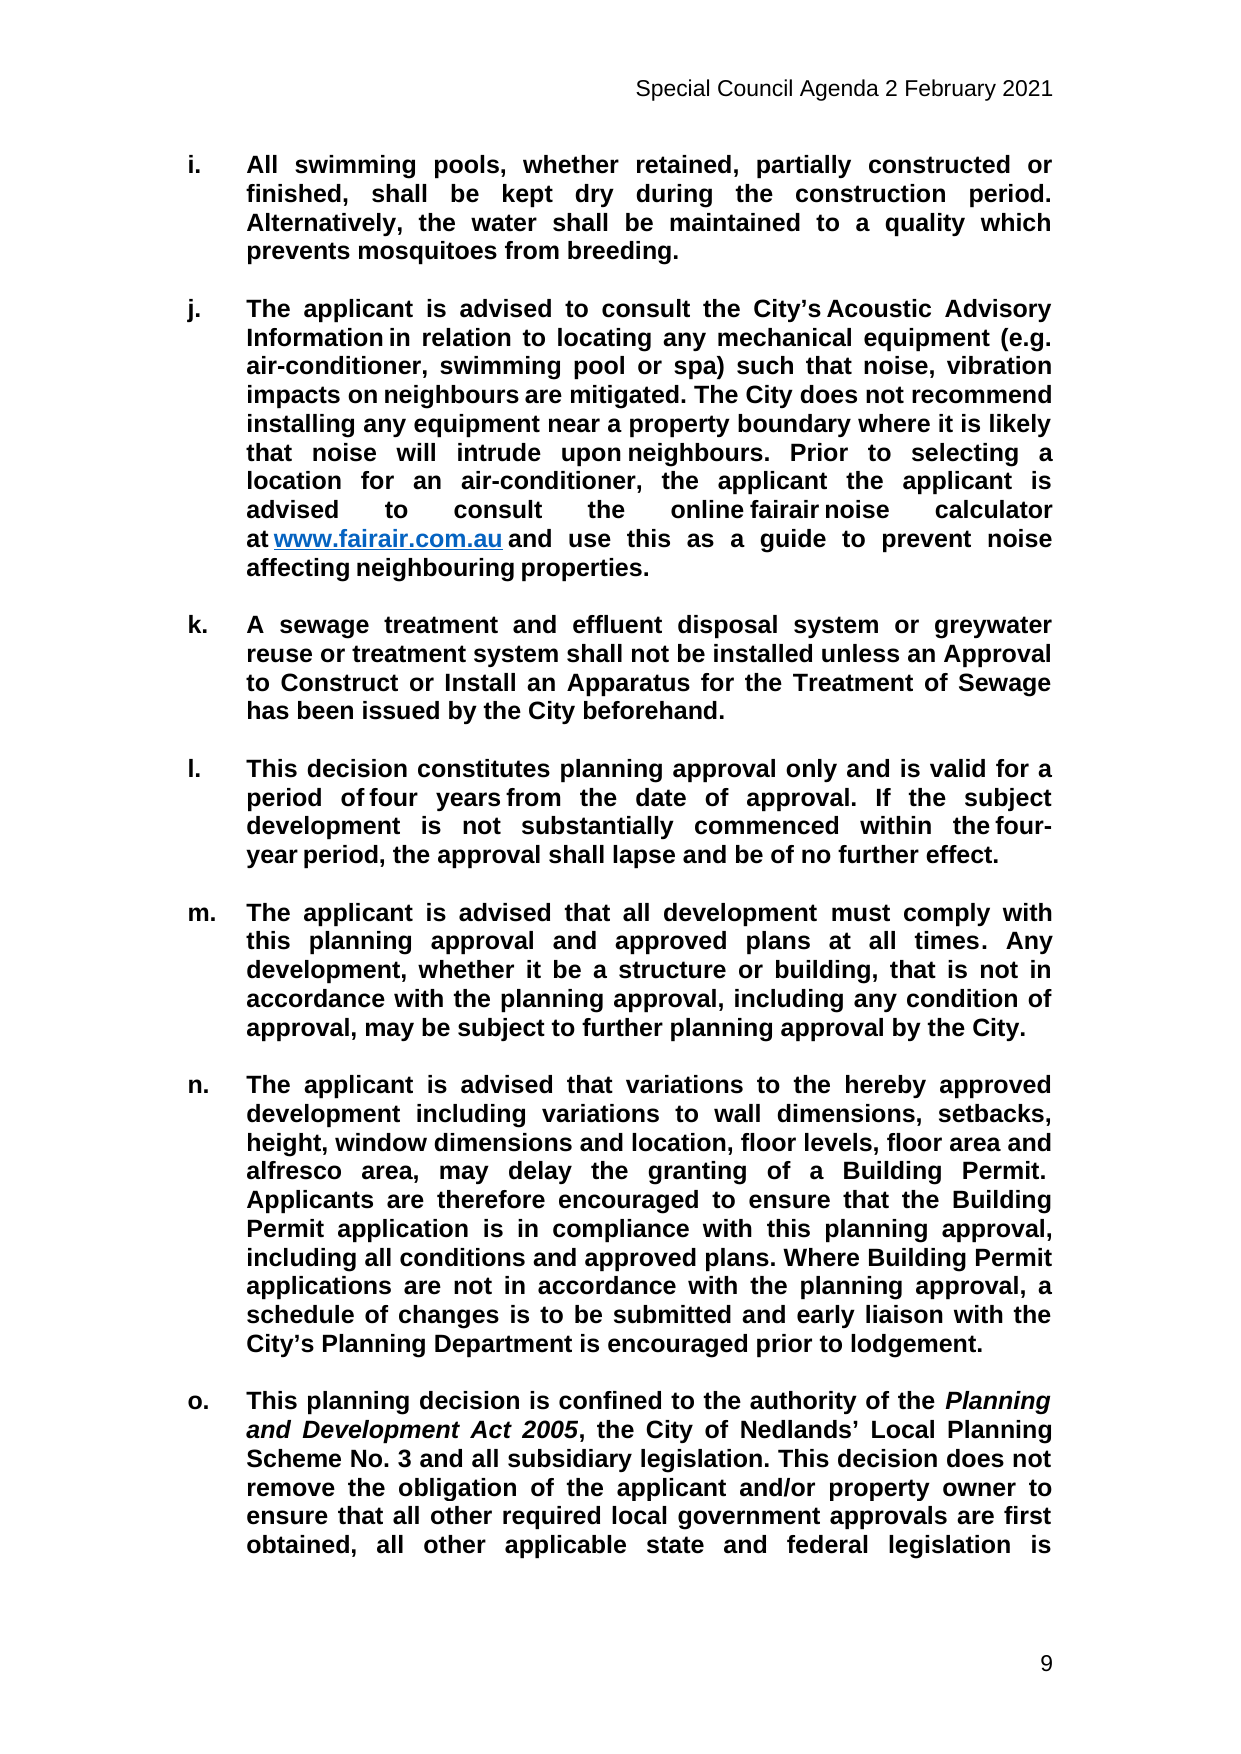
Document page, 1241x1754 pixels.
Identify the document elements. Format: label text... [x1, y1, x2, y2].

list This decision constitutes planning approval only and is valid for a period of four years from the date of approval. If the subject development is not substantially commenced within the four-year period, the approval shall lapse and be of no further effect. [187, 754, 1053, 869]
list The applicant is advised that variations to the hereby approved development including variations to wall dimensions, setbacks, height, window dimensions and location, floor levels, floor area and alfresco area, may delay the granting of a Building Permit. Applicants are therefore encouraged to ensure that the Building Permit application is in compliance with this planning approval, including all conditions and approved plans. Where Building Permit applications are not in accordance with the planning approval, a schedule of changes is to be submitted and early liaison with the City’s Planning Department is encouraged prior to lodgement. [187, 1070, 1053, 1357]
list The applicant is advised to consult the City’s Acoustic Advisory Information in relation to locating any mechanical equipment (e.g. air-conditioner, swimming pool or spa) such that noise, vibration impacts on neighbours are mitigated. The City does not recommend installing any equipment near a property boundary where it is likely that noise will intrude upon neighbours. Prior to selecting a location for an air-conditioner, the applicant the applicant is advised to consult the online fairair noise calculator at www.fairair.com.au and use this as a guide to prevent noise affecting neighbouring properties. [187, 294, 1053, 581]
list All swimming pools, whether retained, partially constructed or finished, shall be kept dry during the construction period. Alternatively, the water shall be maintained to a quality which prevents mosquitoes from breeding. [187, 150, 1053, 265]
list The applicant is advised that all development must comply with this planning approval and approved plans at all times. Any development, whether it be a structure or building, that is not in accordance with the planning approval, including any condition of approval, may be subject to further planning approval by the City. [187, 897, 1053, 1041]
list A sewage treatment and effluent disposal system or greywater reuse or treatment system shall not be installed unless an Approval to Construct or Install an Apparatus for the Treatment of Sewage has been issued by the City beforehand. [187, 610, 1053, 725]
